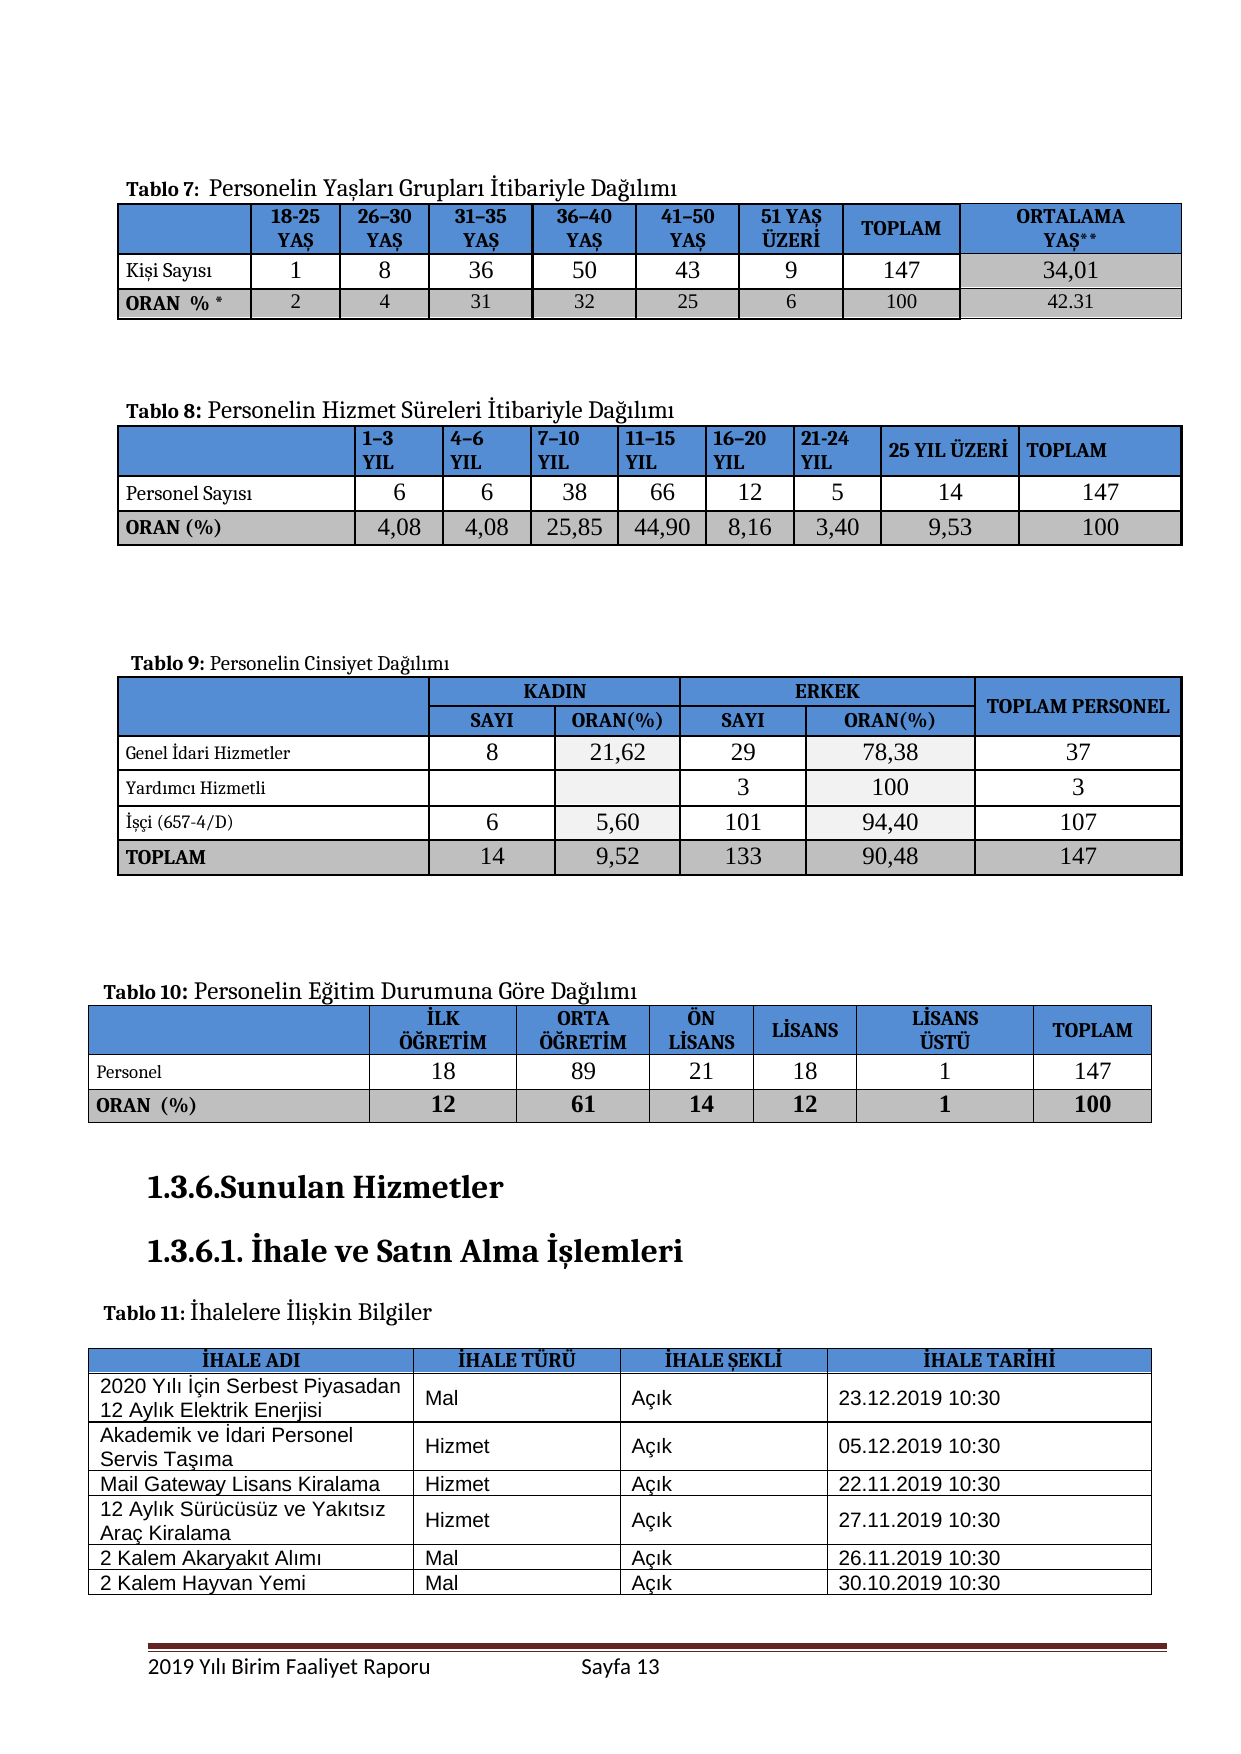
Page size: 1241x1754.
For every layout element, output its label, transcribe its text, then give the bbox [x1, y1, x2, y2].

table_cell 61 [517, 1090, 649, 1122]
table_cell 23.12.2019 10:30 [828, 1374, 1151, 1421]
table_cell 05.12.2019 10:30 [828, 1423, 1151, 1470]
table_cell 34,01 [961, 254, 1181, 287]
table_cell SAYI [681, 707, 805, 735]
text 1.3.6.Sunulan Hizmetler [148, 1168, 1167, 1206]
table_cell 18 [370, 1055, 516, 1088]
table_header LİSANS ÜSTÜ [857, 1006, 1033, 1054]
table_cell 26.11.2019 10:30 [828, 1545, 1151, 1569]
table_cell 21,62 [556, 737, 679, 769]
table_cell 147 [844, 255, 959, 287]
table_cell 3 [976, 771, 1180, 804]
table_header 4–6 YIL [444, 427, 530, 475]
table_header TOPLAM PERSONEL [976, 678, 1180, 735]
table_cell 12 Aylık Sürücüsüz ve Yakıtsız Araç Kiralama [89, 1496, 413, 1544]
table_header İLK ÖĞRETİM [370, 1006, 516, 1054]
table_cell 12 [370, 1090, 516, 1122]
table_cell ORAN % * [119, 290, 250, 317]
table_cell 8,16 [707, 512, 793, 544]
table_header 36–40 YAŞ [534, 205, 635, 253]
table_cell 3,40 [795, 512, 880, 544]
table_cell 147 [1020, 477, 1180, 509]
table_header TOPLAM [1020, 427, 1180, 475]
text Tablo 10: Personelin Eğitim Durumuna Göre Dağılımı [103, 977, 1167, 1005]
text Tablo 7: Personelin Yaşları Grupları İtibariyle Dağılımı [103, 174, 1167, 203]
table_cell 25 [637, 290, 738, 317]
table_header İHALE TARİHİ [828, 1349, 1151, 1372]
table_cell İşçi (657-4/D) [119, 807, 428, 839]
table_cell 5,60 [556, 807, 679, 839]
table_header İHALE TÜRÜ [414, 1349, 620, 1372]
table_cell 37 [976, 737, 1180, 769]
table_cell TOPLAM [119, 841, 428, 874]
table_cell 147 [976, 841, 1180, 874]
table_cell 27.11.2019 10:30 [828, 1496, 1151, 1544]
table_cell 6 [444, 477, 530, 509]
table_header [89, 1006, 369, 1054]
table_cell Mal [414, 1545, 620, 1569]
table_cell 5 [795, 477, 880, 509]
table_header [119, 678, 428, 735]
table_cell Açık [621, 1374, 827, 1421]
table_cell Açık [621, 1496, 827, 1544]
table_cell Hizmet [414, 1423, 620, 1470]
table_cell 100 [844, 290, 959, 317]
table_cell Kişi Sayısı [119, 255, 250, 287]
table_cell Mal [414, 1374, 620, 1421]
table_cell Akademik ve İdari Personel Servis Taşıma [89, 1423, 413, 1470]
table_cell 107 [976, 807, 1180, 839]
table_cell 78,38 [807, 737, 974, 769]
table_cell Açık [621, 1471, 827, 1495]
table_cell 42.31 [961, 289, 1181, 317]
table_cell 44,90 [619, 512, 705, 544]
table_cell SAYI [430, 707, 554, 735]
table_header ERKEK [681, 678, 974, 705]
table_header 26–30 YAŞ [341, 205, 428, 253]
table_header İHALE ŞEKLİ [621, 1349, 827, 1372]
table_cell 4 [341, 290, 428, 317]
table_cell 14 [650, 1090, 753, 1122]
table_cell 1 [857, 1055, 1033, 1088]
table_cell 4,08 [356, 512, 442, 544]
table_header 16–20 YIL [707, 427, 793, 475]
table_header 51 YAŞ ÜZERİ [740, 205, 842, 253]
table_cell Genel İdari Hizmetler [119, 737, 428, 769]
table_cell [556, 771, 679, 804]
table_cell 14 [882, 477, 1018, 509]
table_cell 21 [650, 1055, 753, 1088]
table_cell 89 [517, 1055, 649, 1088]
table_cell 2 [252, 290, 339, 317]
table_header 21-24 YIL [795, 427, 880, 475]
table_header 7–10 YIL [532, 427, 617, 475]
table_header ORTALAMA YAŞ** [961, 204, 1181, 253]
text Tablo 9: Personelin Cinsiyet Dağılımı [103, 652, 1167, 676]
table_cell ORAN(%) [807, 707, 974, 735]
table_header 11–15 YIL [619, 427, 705, 475]
table_cell Mal [414, 1570, 620, 1594]
table_cell 36 [430, 255, 531, 287]
table_header 31–35 YAŞ [430, 205, 531, 253]
table_header İHALE ADI [89, 1349, 413, 1372]
table_cell 9,52 [556, 841, 679, 874]
table_cell 1 [857, 1090, 1033, 1122]
table_cell 50 [534, 255, 635, 287]
table_cell 100 [1034, 1090, 1151, 1122]
table_cell Açık [621, 1423, 827, 1470]
table_cell 94,40 [807, 807, 974, 839]
text Tablo 8: Personelin Hizmet Süreleri İtibariyle Dağılımı [103, 396, 1167, 425]
table_cell 12 [754, 1090, 856, 1122]
table_header 25 YIL ÜZERİ [882, 427, 1018, 475]
table_cell 31 [430, 290, 531, 317]
text Tablo 11: İhalelere İlişkin Bilgiler [103, 1298, 1167, 1327]
table_header 1–3 YIL [356, 427, 442, 475]
table_cell 2020 Yılı İçin Serbest Piyasadan 12 Aylık Elektrik Enerjisi [89, 1374, 413, 1421]
table_cell 90,48 [807, 841, 974, 874]
table_cell Personel [89, 1055, 369, 1088]
table_cell Personel Sayısı [119, 477, 354, 509]
table_cell 1 [252, 255, 339, 287]
table_cell Açık [621, 1545, 827, 1569]
table_cell 2 Kalem Akaryakıt Alımı [89, 1545, 413, 1569]
table_cell 38 [532, 477, 617, 509]
table_cell 133 [681, 841, 805, 874]
table_cell 18 [754, 1055, 856, 1088]
table_cell ORAN(%) [556, 707, 679, 735]
table_header TOPLAM [844, 205, 959, 253]
table_cell 2 Kalem Hayvan Yemi [89, 1570, 413, 1594]
table_header 18-25 YAŞ [252, 205, 339, 253]
table_cell 32 [534, 290, 635, 317]
text 1.3.6.1. İhale ve Satın Alma İşlemleri [148, 1233, 1167, 1271]
table_header ORTA ÖĞRETİM [517, 1006, 649, 1054]
table_cell ORAN (%) [119, 512, 354, 544]
table_cell ORAN (%) [89, 1090, 369, 1122]
table_cell [430, 771, 554, 804]
table_cell 9,53 [882, 512, 1018, 544]
table_cell 100 [807, 771, 974, 804]
table_cell 8 [430, 737, 554, 769]
table_cell Hizmet [414, 1471, 620, 1495]
table_cell 6 [430, 807, 554, 839]
table_cell 14 [430, 841, 554, 874]
table_cell 6 [740, 290, 842, 317]
table_cell 12 [707, 477, 793, 509]
table_cell Hizmet [414, 1496, 620, 1544]
table_cell 22.11.2019 10:30 [828, 1471, 1151, 1495]
table_cell 9 [740, 255, 842, 287]
table_cell 30.10.2019 10:30 [828, 1570, 1151, 1594]
table_cell 8 [341, 255, 428, 287]
table_cell 25,85 [532, 512, 617, 544]
table_cell 6 [356, 477, 442, 509]
table_cell 147 [1034, 1055, 1151, 1088]
table_cell 101 [681, 807, 805, 839]
table_header [119, 427, 354, 475]
table_header KADIN [430, 678, 679, 705]
table_cell Yardımcı Hizmetli [119, 771, 428, 804]
table_header 41–50 YAŞ [637, 205, 738, 253]
table_header [119, 205, 250, 253]
table_cell 29 [681, 737, 805, 769]
table_cell Açık [621, 1570, 827, 1594]
table_cell 3 [681, 771, 805, 804]
table_cell 4,08 [444, 512, 530, 544]
table_header ÖN LİSANS [650, 1006, 753, 1054]
table_cell 100 [1020, 512, 1180, 544]
table_header TOPLAM [1034, 1006, 1151, 1054]
table_cell 43 [637, 255, 738, 287]
table_header LİSANS [754, 1006, 856, 1054]
table_cell 66 [619, 477, 705, 509]
table_cell Mail Gateway Lisans Kiralama [89, 1471, 413, 1495]
